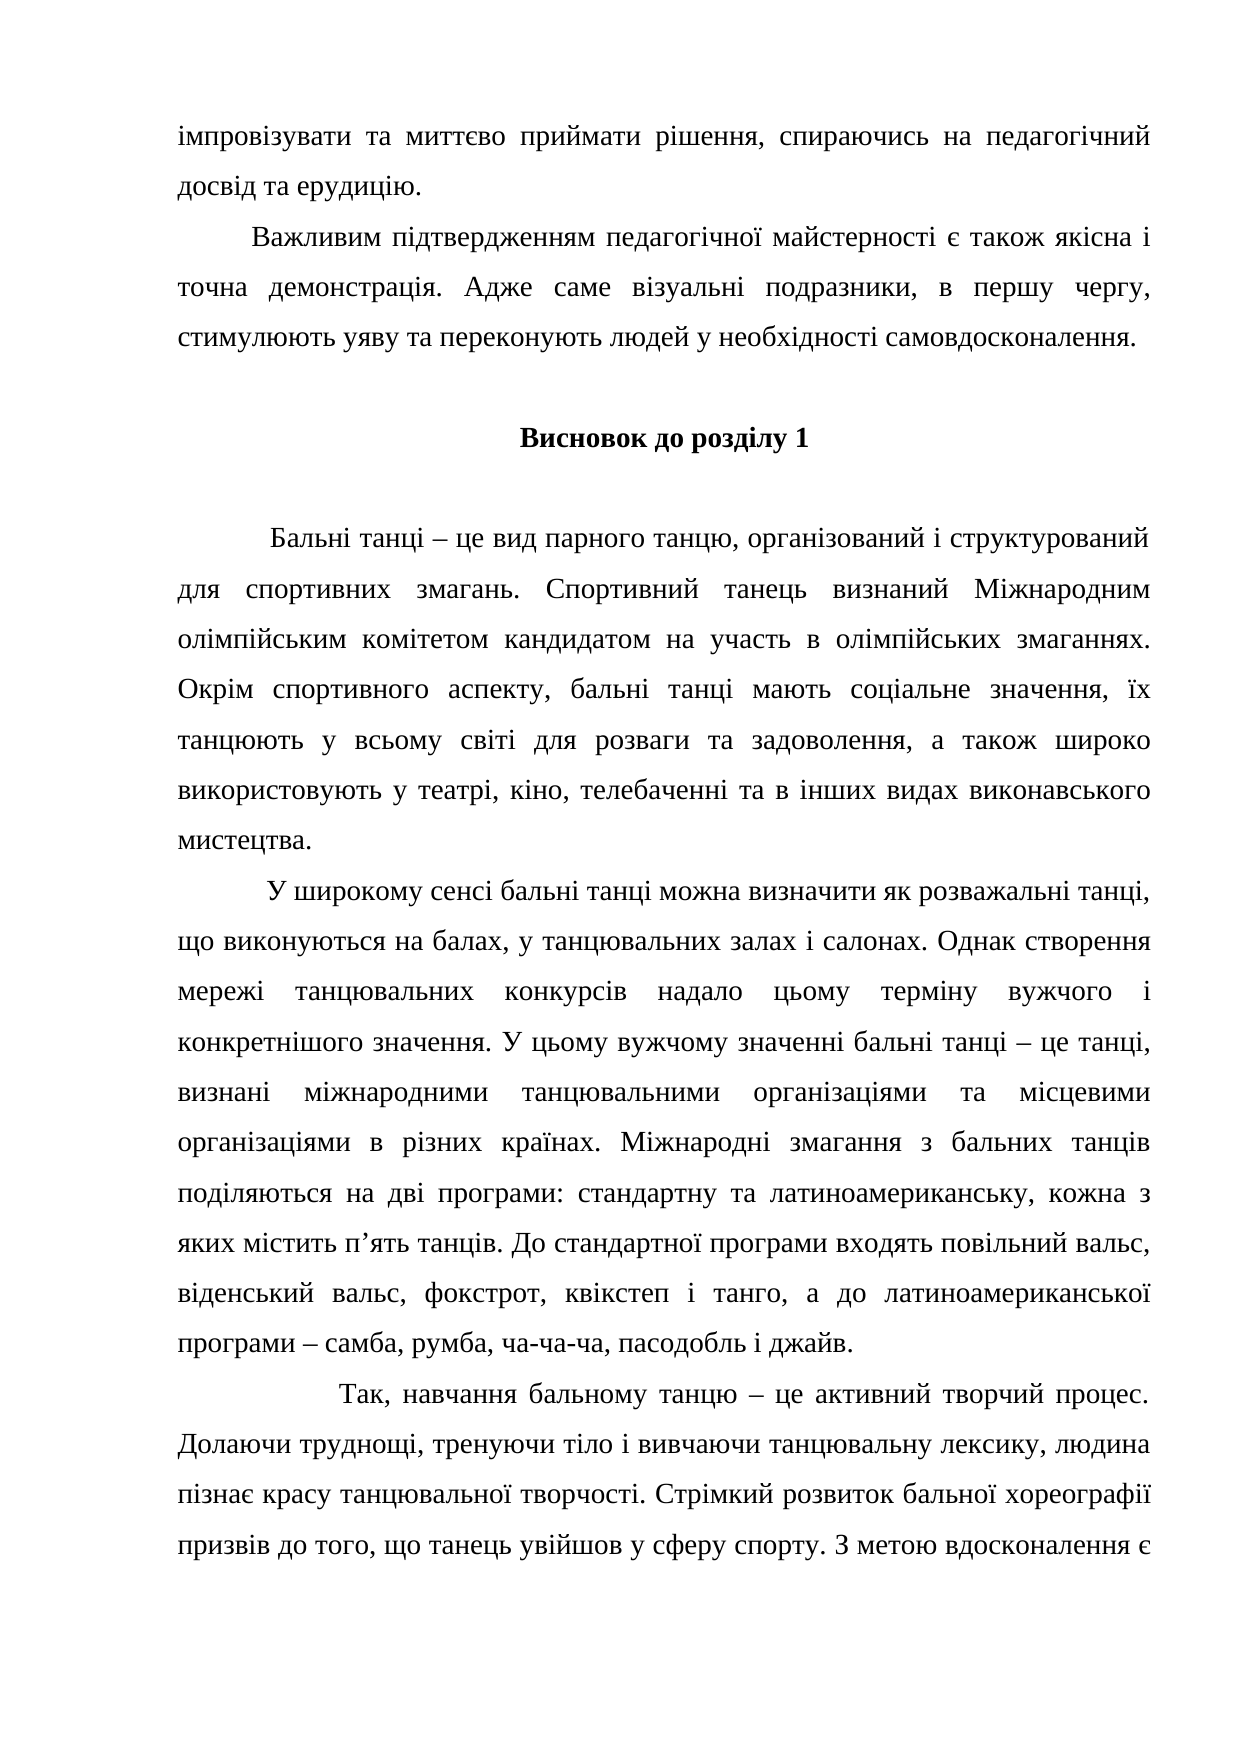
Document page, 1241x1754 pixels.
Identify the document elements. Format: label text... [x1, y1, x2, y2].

text Бальні танці – це вид парного танцю, організований і структурований для спортивних змагань. Спортивний танець визнаний Міжнародним олімпійським комітетом кандидатом на участь в олімпійських змаганнях. Окрім спортивного аспекту, бальні танці мають соціальне значення, їх танцюють у всьому світі для розваги та задоволення, а також широко використовують у театрі, кіно, телебаченні та в інших видах виконавського мистецтва. [177, 521, 1152, 856]
text Важливим підтвердженням педагогічної майстерності є також якісна і точна демонстрація. Адже саме візуальні подразники, в першу чергу, стимулюють уяву та переконують людей у необхідності самовдосконалення. [177, 219, 1152, 353]
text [177, 1376, 1152, 1560]
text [177, 118, 1152, 202]
text У широкому сенсі бальні танці можна визначити як розважальні танці, що виконуються на балах, у танцювальних залах і салонах. Однак створення мережі танцювальних конкурсів надало цьому терміну вужчого і конкретнішого значення. У цьому вужчому значенні бальні танці – це танці, визнані міжнародними танцювальними організаціями та місцевими організаціями в різних країнах. Міжнародні змагання з бальних танців поділяються на дві програми: стандартну та латиноамериканську, кожна з яких містить п’ять танців. До стандартної програми входять повільний вальс, віденський вальс, фокстрот, квікстеп і танго, а до латиноамериканської програми – самба, румба, ча-ча-ча, пасодобль і джайв. [177, 873, 1152, 1359]
text Висновок до розділу 1 [177, 420, 1152, 453]
